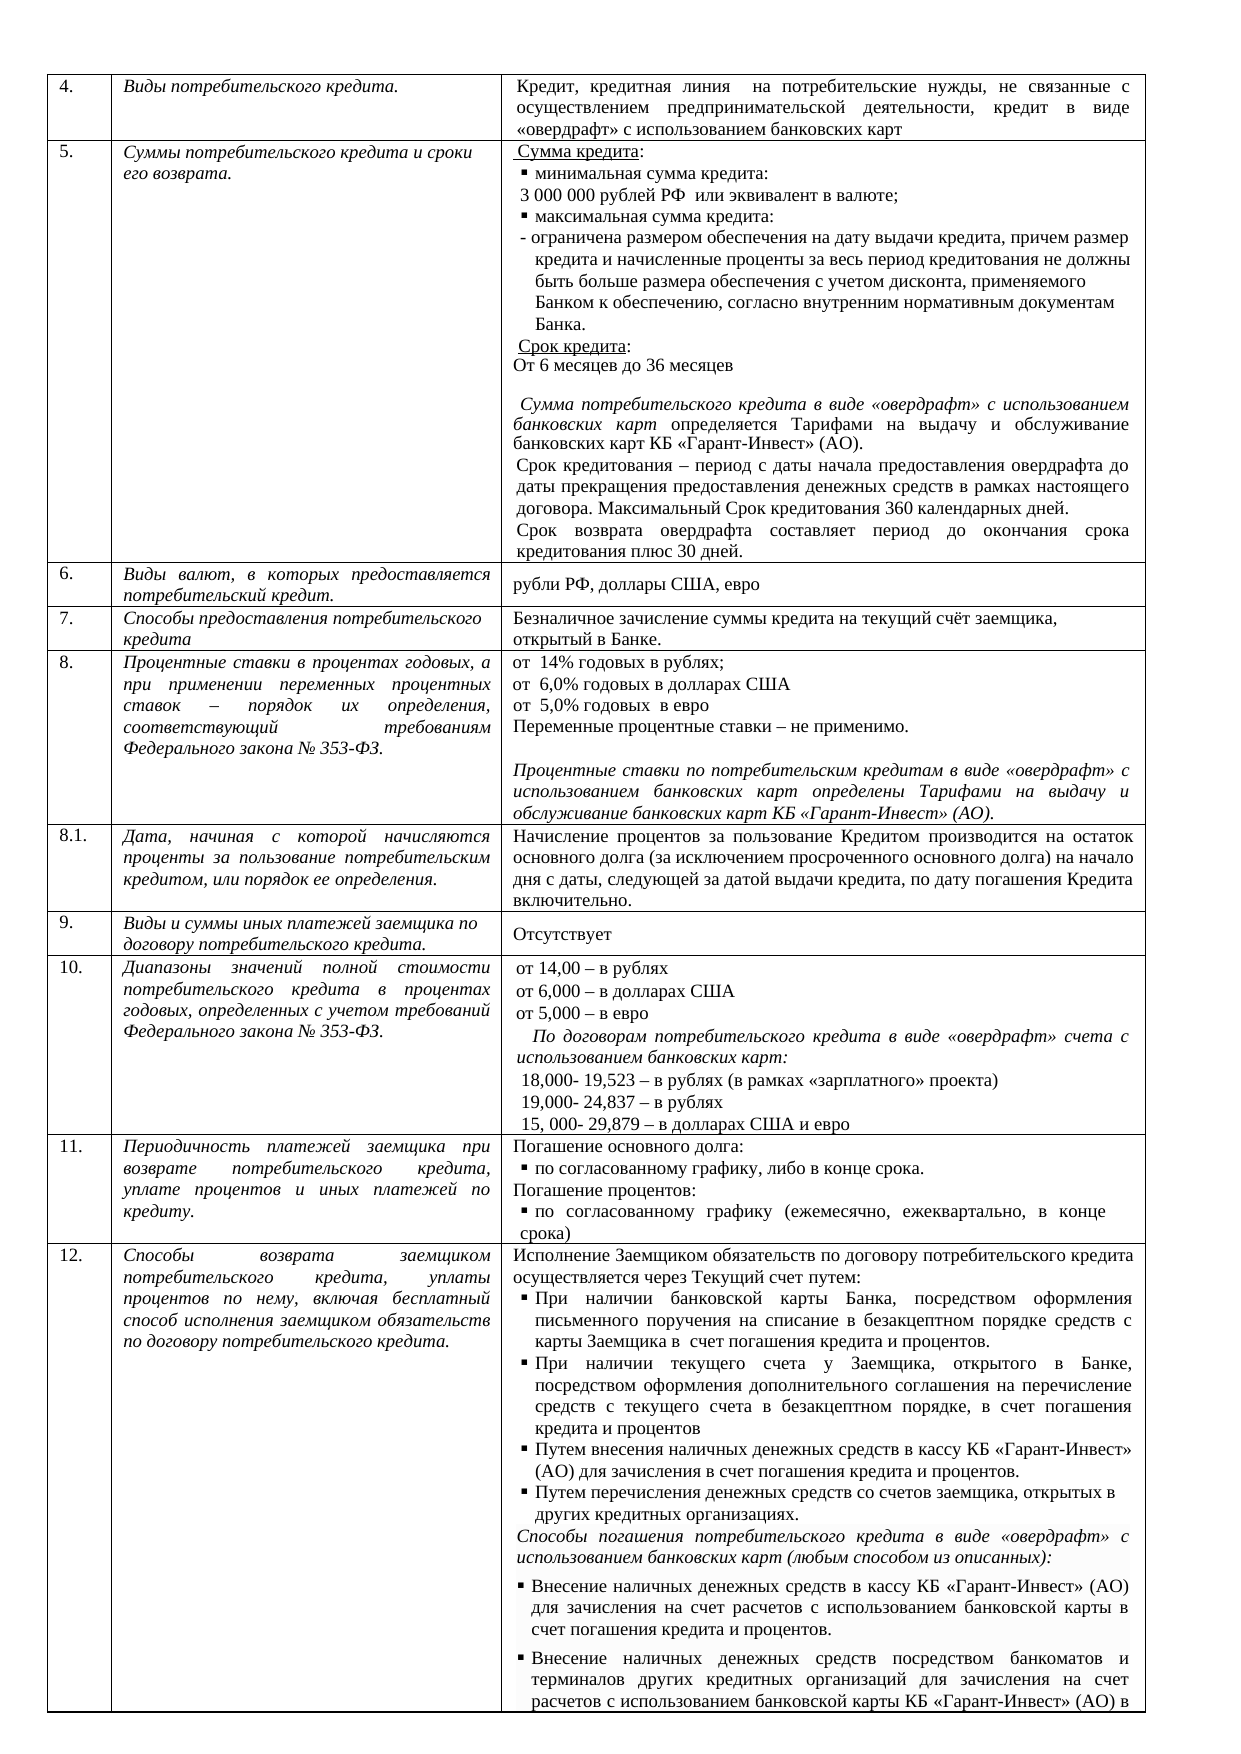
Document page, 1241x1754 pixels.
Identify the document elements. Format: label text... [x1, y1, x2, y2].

table_cell от 14% годовых в рублях; от 6,0% годовых в долларах США от 5,0% годовых в евро Переменные процентные ставки – не применимо. Процентные ставки по потребительским кредитам в виде «овердрафт» с использованием банковских карт определены Тарифами на выдачу и обслуживание банковских карт КБ «Гарант-Инвест» (АО). [502, 651, 1145, 823]
table_cell Диапазоны значений полной стоимости потребительского кредита в процентах годовых, определенных с учетом требований Федерального закона № 353-ФЗ. [112, 956, 501, 1134]
table_cell 10. [48, 956, 111, 1134]
table_cell 5. [48, 141, 111, 562]
table_cell 6. [48, 563, 111, 606]
table_cell Дата, начиная с которой начисляются проценты за пользование потребительским кредитом, или порядок ее определения. [112, 825, 501, 911]
table_cell Кредит, кредитная линия на потребительские нужды, не связанные с осуществлением предпринимательской деятельности, кредит в виде «овердрафт» с использованием банковских карт [502, 75, 1145, 139]
table_cell Отсутствует [502, 912, 1145, 955]
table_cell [502, 1244, 1145, 1711]
table_cell рубли РФ, доллары США, евро [502, 563, 1145, 606]
table_cell Виды валют, в которых предоставляется потребительский кредит. [112, 563, 501, 606]
table_cell 12. [48, 1244, 111, 1711]
table_cell Сумма кредита: минимальная сумма кредита: 3 000 000 рублей РФ или эквивалент в валюте; максимальная сумма кредита: - ограничена размером обеспечения на дату выдачи кредита, причем размер кредита и начисленные проценты за весь период кредитования не должны быть больше размера обеспечения с учетом дисконта, применяемого Банком к обеспечению, согласно внутренним нормативным документам Банка. Срок кредита: От 6 месяцев до 36 месяцев Сумма потребительского кредита в виде «овердрафт» с использованием банковских карт определяется Тарифами на выдачу и обслуживание банковских карт КБ «Гарант-Инвест» (АО). Срок кредитования – период с даты начала предоставления овердрафта до даты прекращения предоставления денежных средств в рамках настоящего договора. Максимальный Срок кредитования 360 календарных дней. Срок возврата овердрафта составляет период до окончания срока кредитования плюс 30 дней. [502, 141, 1145, 562]
table_cell 8. [48, 651, 111, 823]
table_cell Виды потребительского кредита. [112, 75, 501, 139]
table_cell Суммы потребительского кредита и сроки его возврата. [112, 141, 501, 562]
table_cell 4. [48, 75, 111, 139]
table_cell Периодичность платежей заемщика при возврате потребительского кредита, уплате процентов и иных платежей по кредиту. [112, 1135, 501, 1243]
table_cell Способы предоставления потребительского кредита [112, 607, 501, 650]
table_cell 11. [48, 1135, 111, 1243]
table_cell Начисление процентов за пользование Кредитом производится на остаток основного долга (за исключением просроченного основного долга) на начало дня с даты, следующей за датой выдачи кредита, по дату погашения Кредита включительно. [502, 825, 1145, 911]
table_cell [112, 1244, 501, 1711]
table_cell Процентные ставки в процентах годовых, а при применении переменных процентных ставок – порядок их определения, соответствующий требованиям Федерального закона № 353-ФЗ. [112, 651, 501, 823]
table_cell Безналичное зачисление суммы кредита на текущий счёт заемщика, открытый в Банке. [502, 607, 1145, 650]
table_cell Виды и суммы иных платежей заемщика по договору потребительского кредита. [112, 912, 501, 955]
table_cell 9. [48, 912, 111, 955]
table_cell от 14,00 – в рублях от 6,000 – в долларах США от 5,000 – в евро По договорам потребительского кредита в виде «овердрафт» счета с использованием банковских карт: 18,000- 19,523 – в рублях (в рамках «зарплатного» проекта) 19,000- 24,837 – в рублях 15, 000- 29,879 – в долларах США и евро [502, 956, 1145, 1134]
table_cell 7. [48, 607, 111, 650]
table_cell Погашение основного долга: по согласованному графику, либо в конце срока. Погашение процентов: по согласованному графику (ежемесячно, ежеквартально, в конце срока) [502, 1135, 1145, 1243]
table_cell 8.1. [48, 825, 111, 911]
